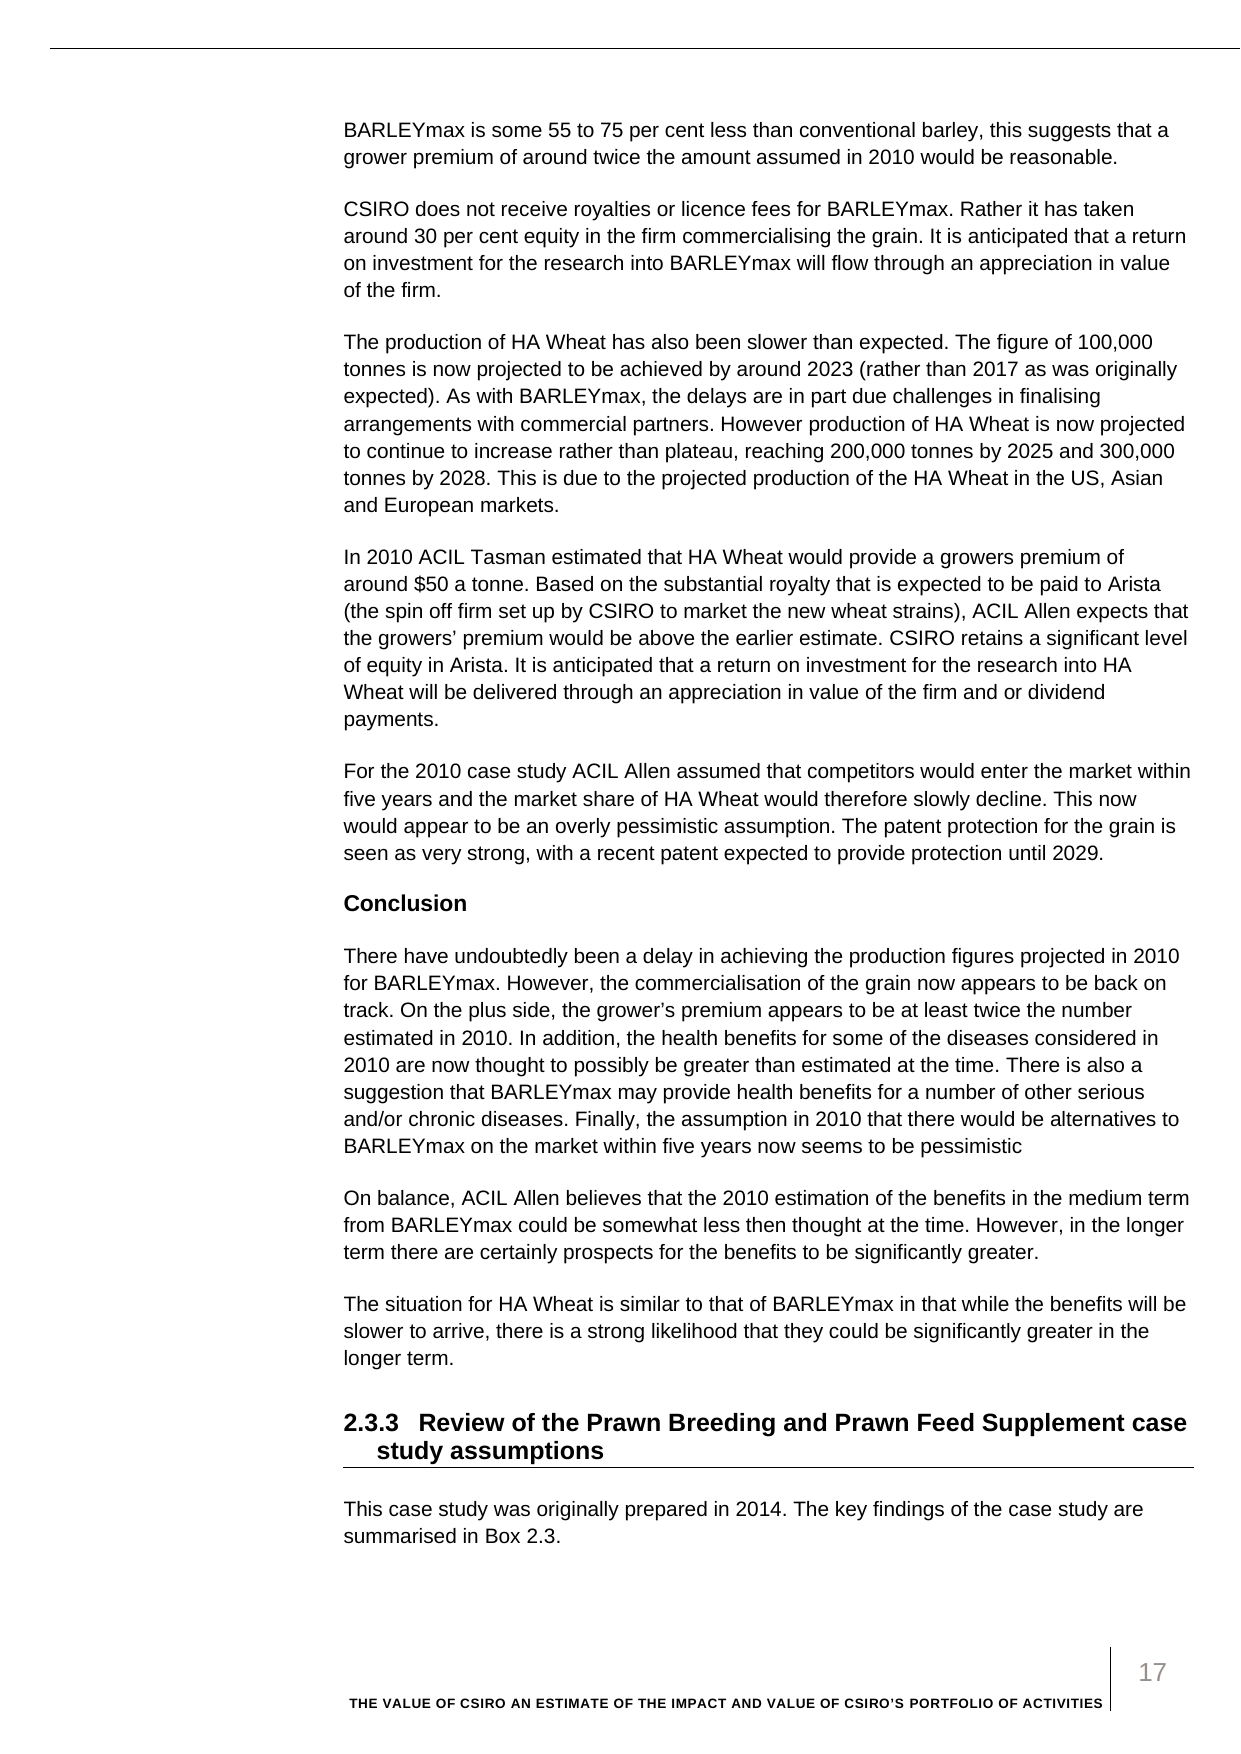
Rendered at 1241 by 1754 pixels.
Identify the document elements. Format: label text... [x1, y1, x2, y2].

text In 2010 ACIL Tasman estimated that HA Wheat would provide a growers premium of around $50 a tonne. Based on the substantial royalty that is expected to be paid to Arista (the spin off firm set up by CSIRO to market the new wheat strains), ACIL Allen expects that the growers’ premium would be above the earlier estimate. CSIRO retains a significant level of equity in Arista. It is anticipated that a return on investment for the research into HA Wheat will be delivered through an appreciation in value of the firm and or dividend payments. [343, 542, 1194, 731]
subtitle Review of the Prawn Breeding and Prawn Feed Supplement case study assumptions [343, 1408, 1194, 1467]
text This case study was originally prepared in 2014. The key findings of the case study are summarised in Box 2.3. [343, 1493, 1194, 1547]
text On balance, ACIL Allen believes that the 2010 estimation of the benefits in the medium term from BARLEYmax could be somewhat less then thought at the time. However, in the longer term there are certainly prospects for the benefits to be significantly greater. [343, 1183, 1194, 1264]
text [343, 114, 1194, 169]
text CSIRO does not receive royalties or licence fees for BARLEYmax. Rather it has taken around 30 per cent equity in the firm commercialising the grain. It is anticipated that a return on investment for the research into BARLEYmax will flow through an appreciation in value of the firm. [343, 194, 1194, 302]
text The production of HA Wheat has also been slower than expected. The figure of 100,000 tonnes is now projected to be achieved by around 2023 (rather than 2017 as was originally expected). As with BARLEYmax, the delays are in part due challenges in finalising arrangements with commercial partners. However production of HA Wheat is now projected to continue to increase rather than plateau, reaching 200,000 tonnes by 2025 and 300,000 tonnes by 2028. This is due to the projected production of the HA Wheat in the US, Asian and European markets. [343, 327, 1194, 517]
text There have undoubtedly been a delay in achieving the production figures projected in 2010 for BARLEYmax. However, the commercialisation of the grain now appears to be back on track. On the plus side, the grower’s premium appears to be at least twice the number estimated in 2010. In addition, the health benefits for some of the diseases considered in 2010 are now thought to possibly be greater than estimated at the time. There is also a suggestion that BARLEYmax may provide health benefits for a number of other serious and/or chronic diseases. Finally, the assumption in 2010 that there would be alternatives to BARLEYmax on the market within five years now seems to be pessimistic [343, 941, 1194, 1158]
text The situation for HA Wheat is similar to that of BARLEYmax in that while the benefits will be slower to arrive, there is a strong likelihood that they could be significantly greater in the longer term. [343, 1289, 1194, 1370]
text For the 2010 case study ACIL Allen assumed that competitors would enter the market within five years and the market share of HA Wheat would therefore slowly decline. This now would appear to be an overly pessimistic assumption. The patent protection for the grain is seen as very strong, with a recent patent expected to provide protection until 2029. [343, 756, 1194, 864]
subtitle Conclusion [343, 889, 1194, 916]
